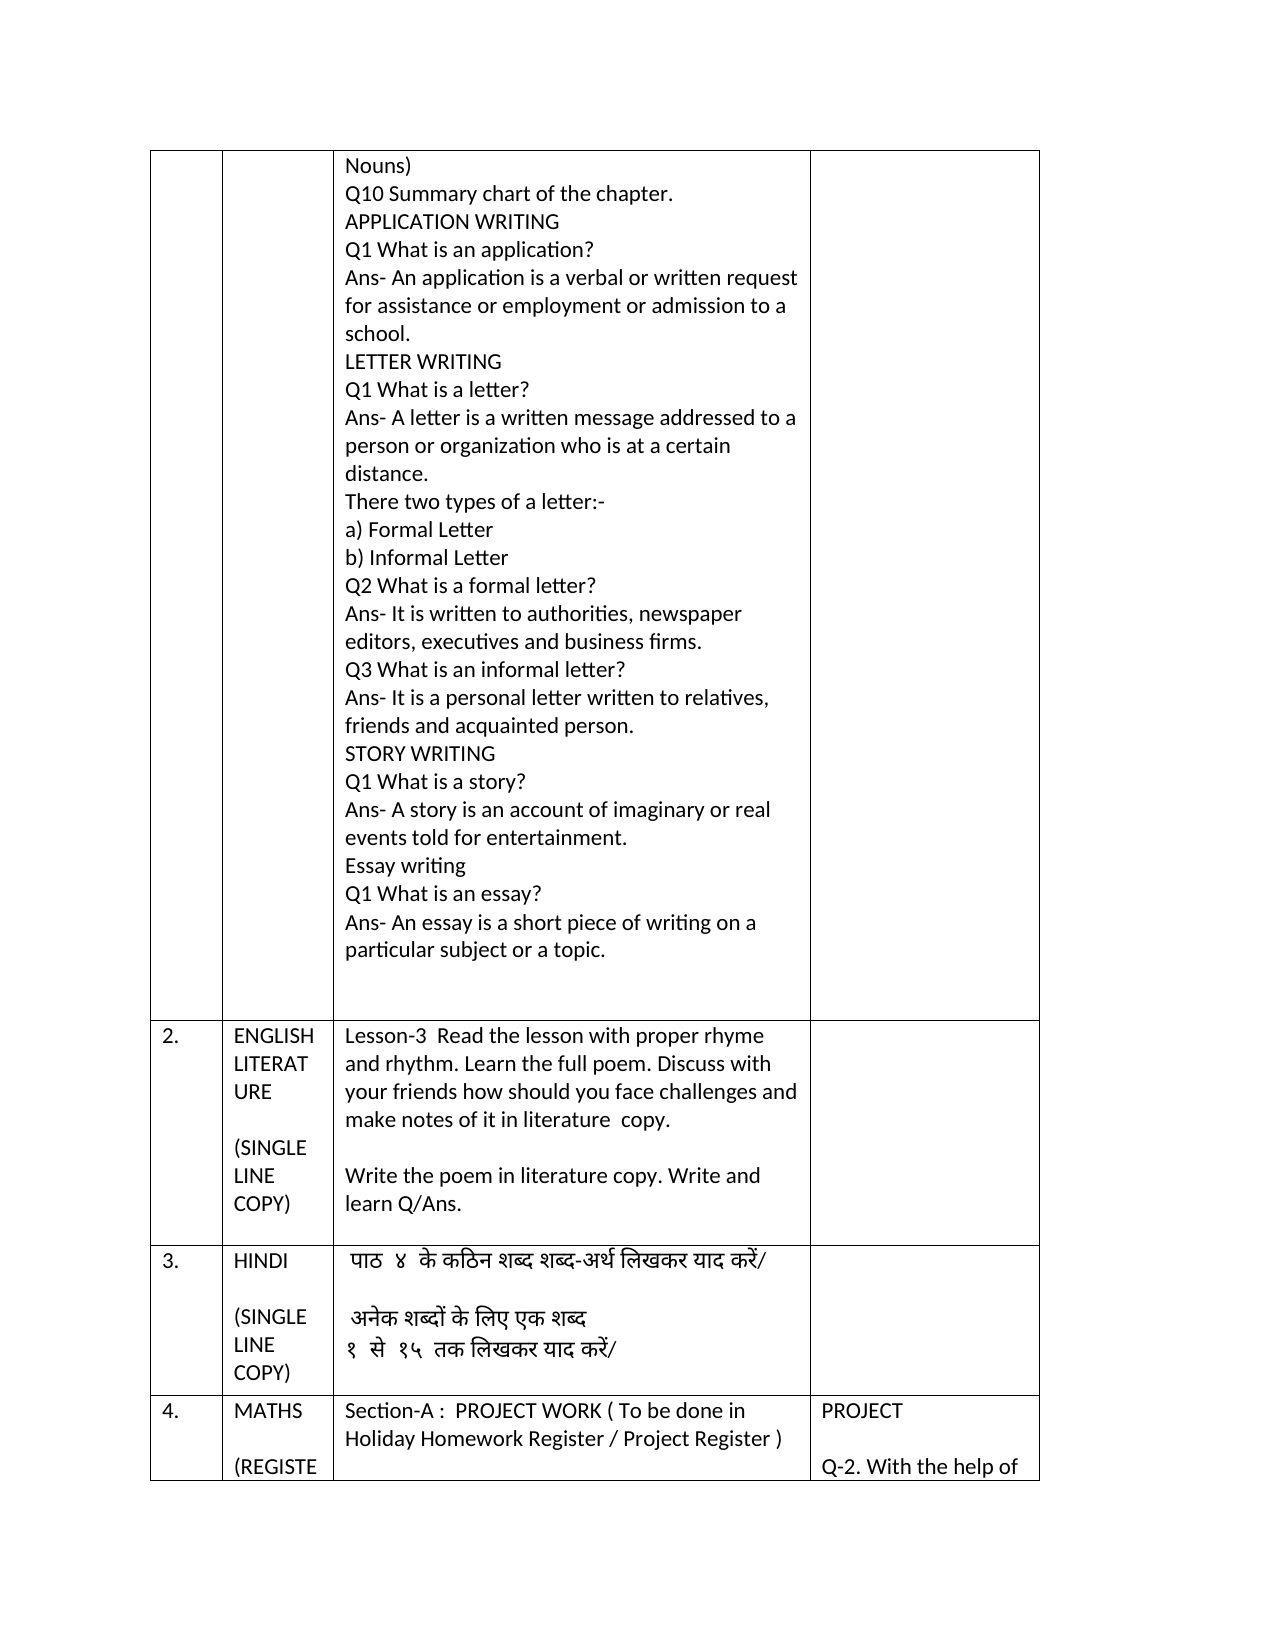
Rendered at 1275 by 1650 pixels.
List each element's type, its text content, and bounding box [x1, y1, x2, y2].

table_cell MATHS (REGISTER) [223, 1396, 333, 1480]
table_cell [334, 1396, 810, 1480]
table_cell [223, 151, 333, 1020]
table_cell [334, 151, 810, 1020]
table_cell HINDI (SINGLE LINE COPY) [223, 1246, 333, 1395]
table_cell 2. [151, 1021, 222, 1245]
table_cell 3. [151, 1246, 222, 1395]
table_cell ENGLISH LITERATURE (SINGLE LINE COPY) [223, 1021, 333, 1245]
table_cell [811, 1396, 1039, 1480]
table_cell 1 [151, 151, 222, 1020]
table_cell पाठ ४ के कठिन शब्द शब्द-अर्थ‌‌‌ लिखकर याद करें/ अनेक शब्दों के लिए एक शब्द १ से १५ तक लिखकर याद करें/ [334, 1246, 810, 1395]
table_cell [811, 1021, 1039, 1245]
table_cell [811, 151, 1039, 1020]
table_cell [811, 1246, 1039, 1395]
table_cell Lesson-3 Read the lesson with proper rhyme and rhythm. Learn the full poem. Discuss with your friends how should you face challenges and make notes of it in literature copy. Write the poem in literature copy. Write and learn Q/Ans. [334, 1021, 810, 1245]
table_cell 4. [151, 1396, 222, 1480]
